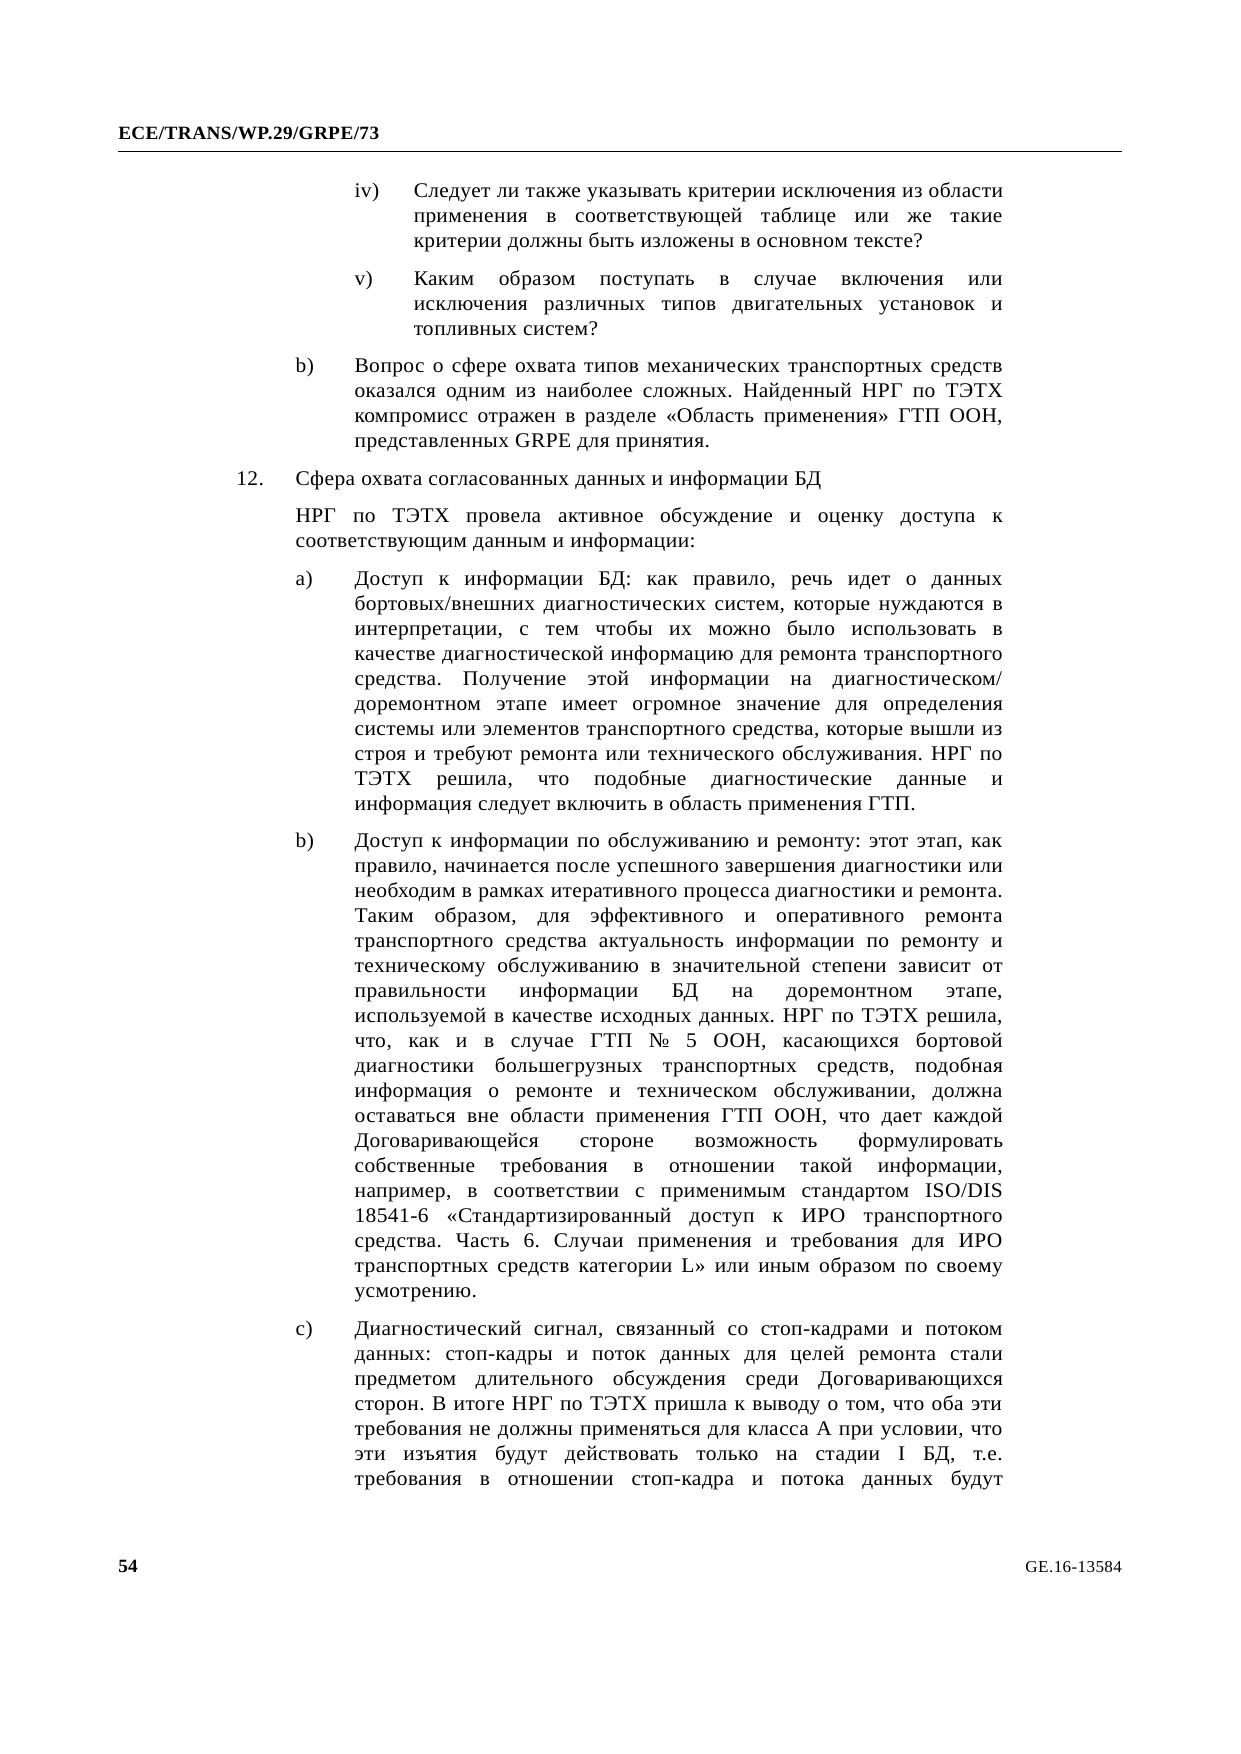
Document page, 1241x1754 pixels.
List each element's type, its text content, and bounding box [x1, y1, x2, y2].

text 12. Сфера охвата согласованных данных и информации БД [236, 465, 1004, 490]
text v) Каким образом поступать в случае включения или исключения различных типов двигательных установок и топливных систем? [236, 265, 1004, 340]
text b) Доступ к информации по обслуживанию и ремонту: этот этап, как правило, начинается после успешного завершения диагностики или необходим в рамках итеративного процесса диагностики и ремонта. Таким образом, для эффективного и оперативного ремонта транспортного средства актуальность информации по ремонту и техническому обслуживанию в значительной степени зависит от правильности информации БД на доремонтном этапе, используемой в качестве исходных данных. НРГ по ТЭТХ решила, что, как и в случае ГТП № 5 ООН, касающихся бортовой диагностики большегрузных транспортных средств, подобная информация о ремонте и техническом обслуживании, должна оставаться вне области применения ГТП ООН, что дает каждой Договаривающейся стороне возможность формулировать собственные требования в отношении такой информации, например, в соответствии с применимым стандартом ISO/DIS 18541-6 «Стандартизированный доступ к ИРО транспортного средства. Часть 6. Случаи применения и требования для ИРО транспортных средств категории L» или иным образом по своему усмотрению. [236, 827, 1004, 1302]
text а) Доступ к информации БД: как правило, речь идет о данных бортовых/внешних диагностических систем, которые нуждаются в интерпретации, с тем чтобы их можно было использовать в качестве диагностической информацию для ремонта транспортного средства. Получение этой информации на диагностическом/ доремонтном этапе имеет огромное значение для определения системы или элементов транспортного средства, которые вышли из строя и требуют ремонта или технического обслуживания. НРГ по ТЭТХ решила, что подобные диагностические данные и информация следует включить в область применения ГТП. [236, 565, 1004, 815]
text b) Вопрос о сфере охвата типов механических транспортных средств оказался одним из наиболее сложных. Найденный НРГ по ТЭТХ компромисс отражен в разделе «Область применения» ГТП ООН, представленных GRPE для принятия. [236, 352, 1004, 452]
text iv) Следует ли также указывать критерии исключения из области применения в соответствующей таблице или же такие критерии должны быть изложены в основном тексте? [236, 177, 1004, 252]
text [236, 1315, 1004, 1490]
text НРГ по ТЭТХ провела активное обсуждение и оценку доступа к соответствующим данным и информации: [236, 502, 1004, 552]
